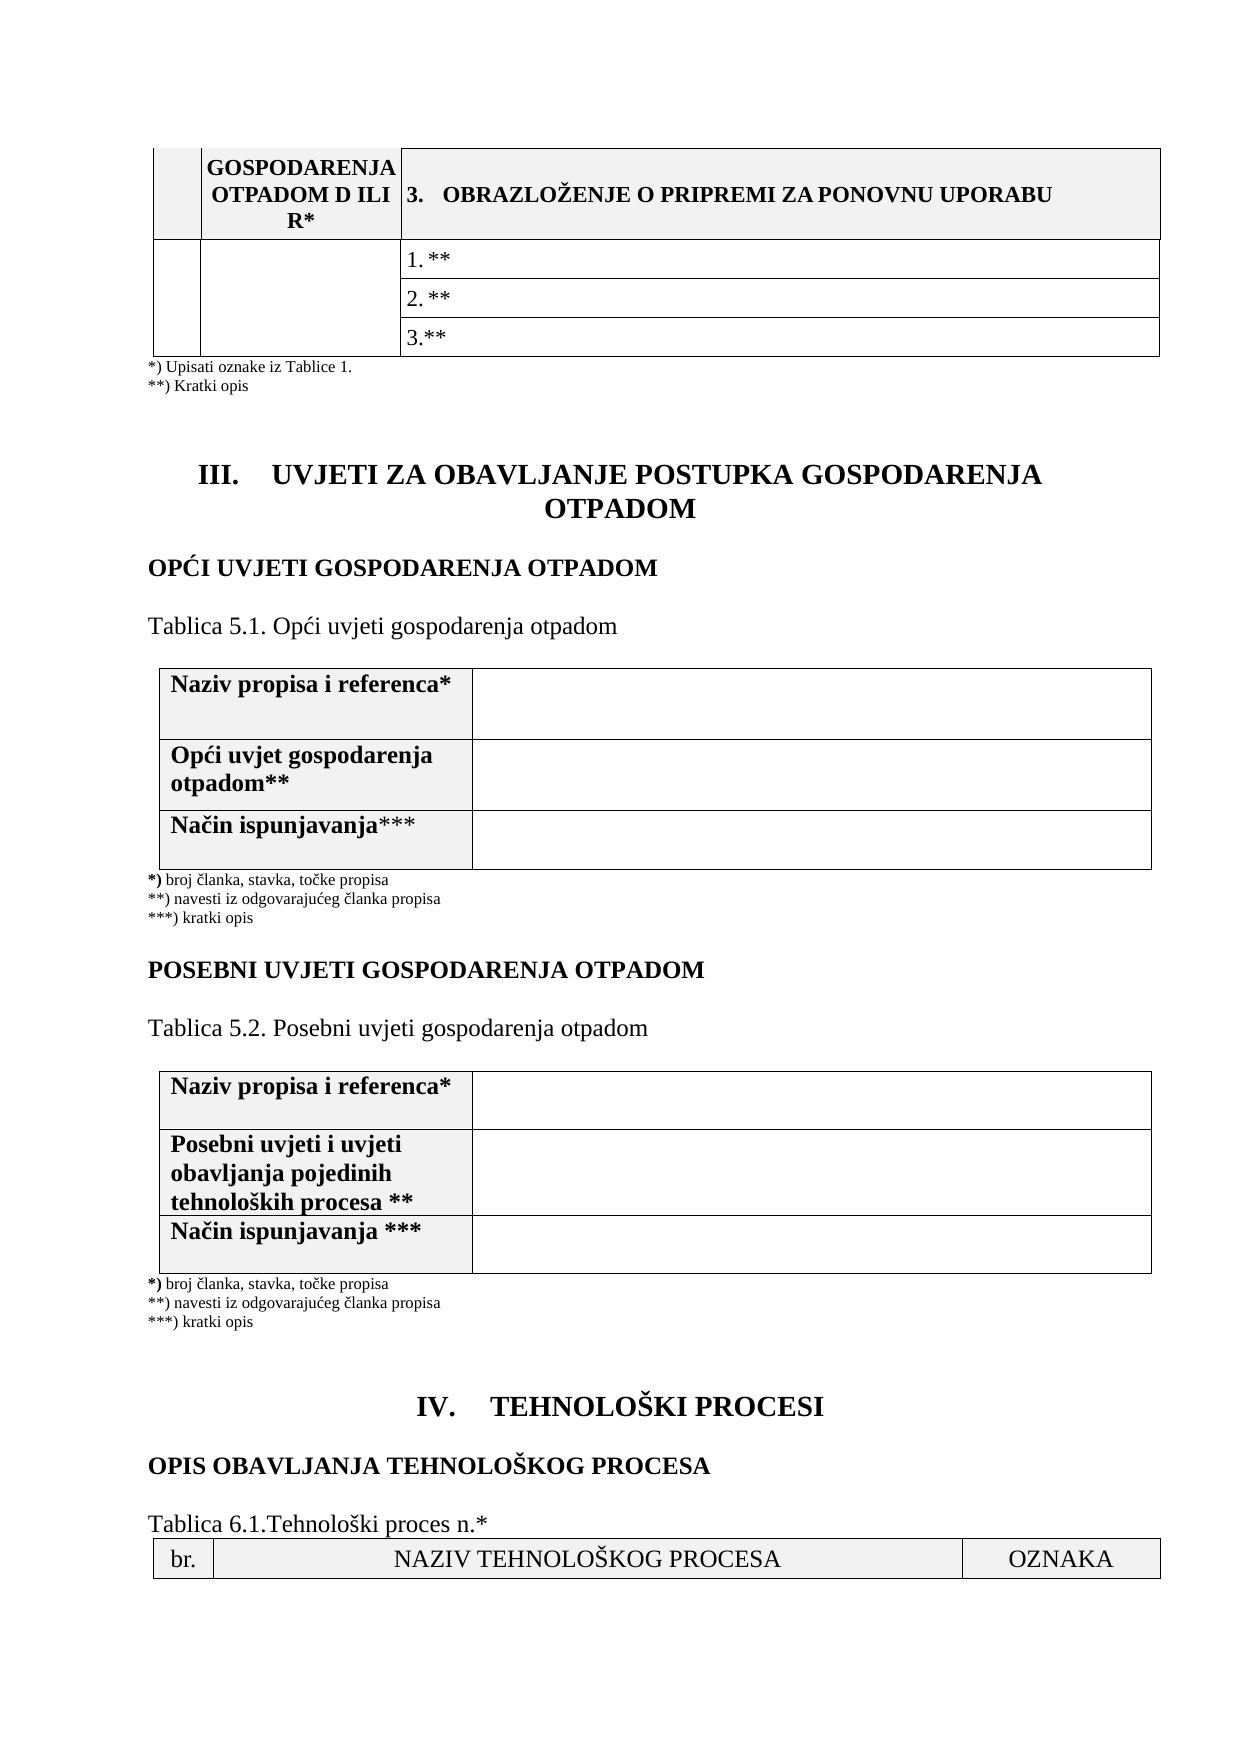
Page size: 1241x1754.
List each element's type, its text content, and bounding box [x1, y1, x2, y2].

table_header Naziv propisa i referenca* [160, 669, 472, 739]
table_cell 3.** [401, 318, 1159, 356]
table_cell [473, 811, 1151, 869]
table_cell OBRAZLOŽENJE O PRIPREMI ZA PONOVNU UPORABU [402, 149, 1160, 239]
text OPIS OBAVLJANJA TEHNOLOŠKOG PROCESA [148, 1451, 1093, 1480]
table_cell Posebni uvjeti i uvjeti obavljanja pojedinih tehnoloških procesa ** [160, 1130, 472, 1215]
table_header [473, 669, 1151, 739]
text POSEBNI UVJETI GOSPODARENJA OTPADOM [148, 956, 1093, 984]
table_cell [473, 740, 1151, 810]
text **) navesti iz odgovarajućeg članka propisa [148, 888, 1093, 908]
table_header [214, 1539, 962, 1578]
text III. UVJETI ZA OBAVLJANJE POSTUPKA GOSPODARENJA OTPADOM [148, 457, 1093, 524]
table_cell Način ispunjavanja*** [160, 811, 472, 869]
text *) broj članka, stavka, točke propisa [148, 869, 1093, 888]
text ***) kratki opis [148, 908, 1093, 927]
text IV. TEHNOLOŠKI PROCESI [148, 1389, 1093, 1422]
text Tablica 6.1.Tehnološki proces n.* [148, 1509, 1093, 1537]
table_cell ** [401, 279, 1159, 317]
table_cell Način ispunjavanja *** [160, 1216, 472, 1273]
text ***) kratki opis [148, 1312, 1093, 1331]
table_cell [201, 240, 400, 356]
table_cell Opći uvjet gospodarenja otpadom** [160, 740, 472, 810]
table_cell [473, 1130, 1151, 1215]
text OPĆI UVJETI GOSPODARENJA OTPADOM [148, 553, 1093, 582]
table_header br. [154, 1539, 213, 1578]
text *) Upisati oznake iz Tablice 1. [148, 357, 1093, 376]
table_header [963, 1539, 1160, 1578]
text **) navesti iz odgovarajućeg članka propisa [148, 1293, 1093, 1312]
table_header Naziv propisa i referenca* [160, 1072, 472, 1128]
text Tablica 5.1. Opći uvjeti gospodarenja otpadom [148, 611, 1093, 639]
table_cell ** [401, 240, 1159, 278]
table_header [473, 1072, 1151, 1128]
text *) broj članka, stavka, točke propisa [148, 1274, 1093, 1293]
table_cell [473, 1216, 1151, 1273]
text **) Kratki opis [148, 376, 1093, 395]
table_cell [154, 240, 200, 356]
text Tablica 5.2. Posebni uvjeti gospodarenja otpadom [148, 1013, 1093, 1042]
